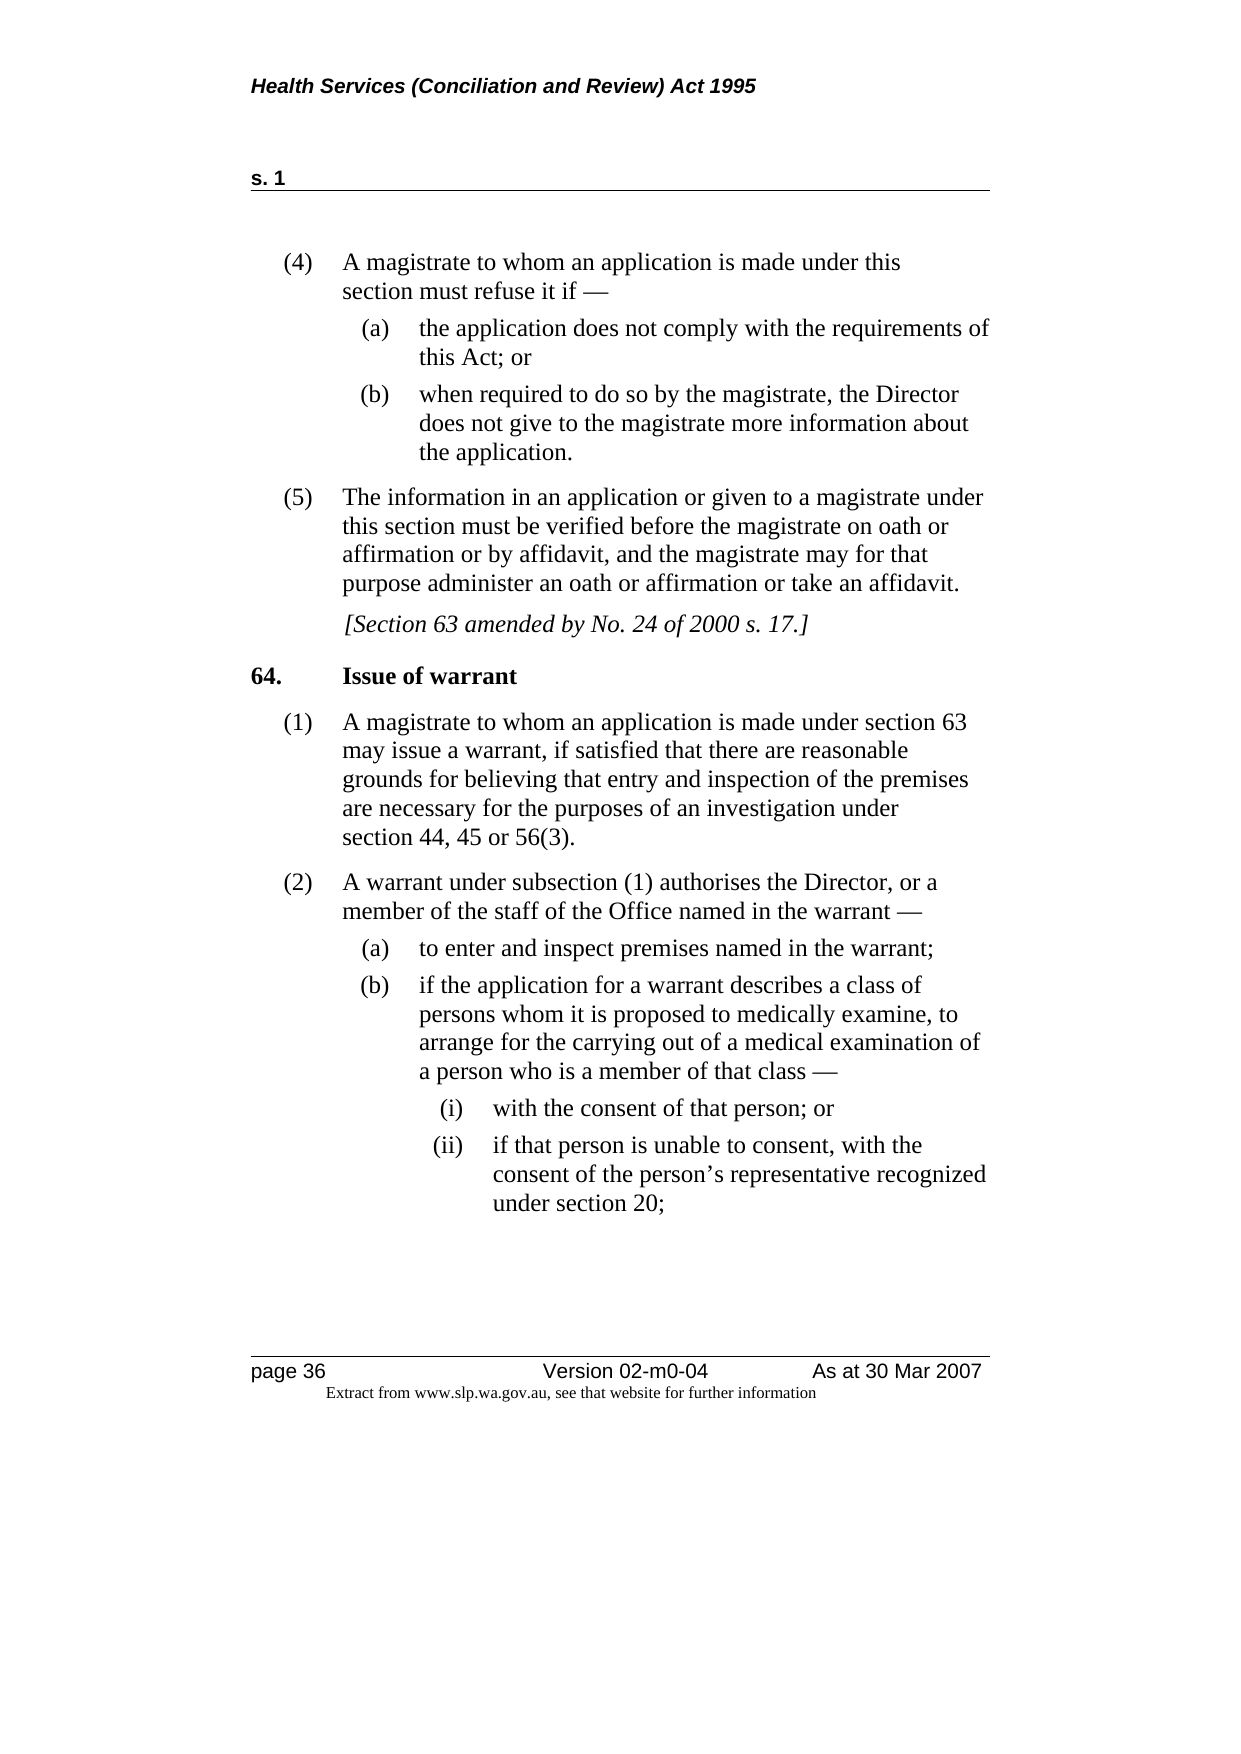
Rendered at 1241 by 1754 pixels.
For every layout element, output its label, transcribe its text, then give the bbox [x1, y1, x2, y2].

text (b) when required to do so by the magistrate, the Director does not give to the magistrate more information about the application. [251, 379, 990, 465]
text (4) A magistrate to whom an application is made under this section must refuse it if — [251, 247, 990, 305]
text (b) if the application for a warrant describes a class of persons whom it is proposed to medically examine, to arrange for the carrying out of a medical examination of a person who is a member of that class — [251, 970, 990, 1085]
text (2) A warrant under subsection (1) authorises the Director, or a member of the staff of the Office named in the warrant — [251, 867, 990, 924]
text (i) with the consent of that person; or [251, 1093, 990, 1122]
text [Section 63 amended by No. 24 of 2000 s. 17.] [251, 609, 990, 638]
text (5) The information in an application or given to a magistrate under this section must be verified before the magistrate on oath or affirmation or by affidavit, and the magistrate may for that purpose administer an oath or affirmation or take an affidavit. [251, 482, 990, 597]
text (a) the application does not comply with the requirements of this Act; or [251, 313, 990, 371]
text (a) to enter and inspect premises named in the warrant; [251, 933, 990, 962]
text (ii) if that person is unable to consent, with the consent of the person’s representative recognized under section 20; [251, 1130, 990, 1217]
text (1) A magistrate to whom an application is made under section 63 may issue a warrant, if satisfied that there are reasonable grounds for believing that entry and inspection of the premises are necessary for the purposes of an investigation under section 44, 45 or 56(3). [251, 707, 990, 850]
subtitle 64. Issue of warrant [251, 661, 990, 690]
